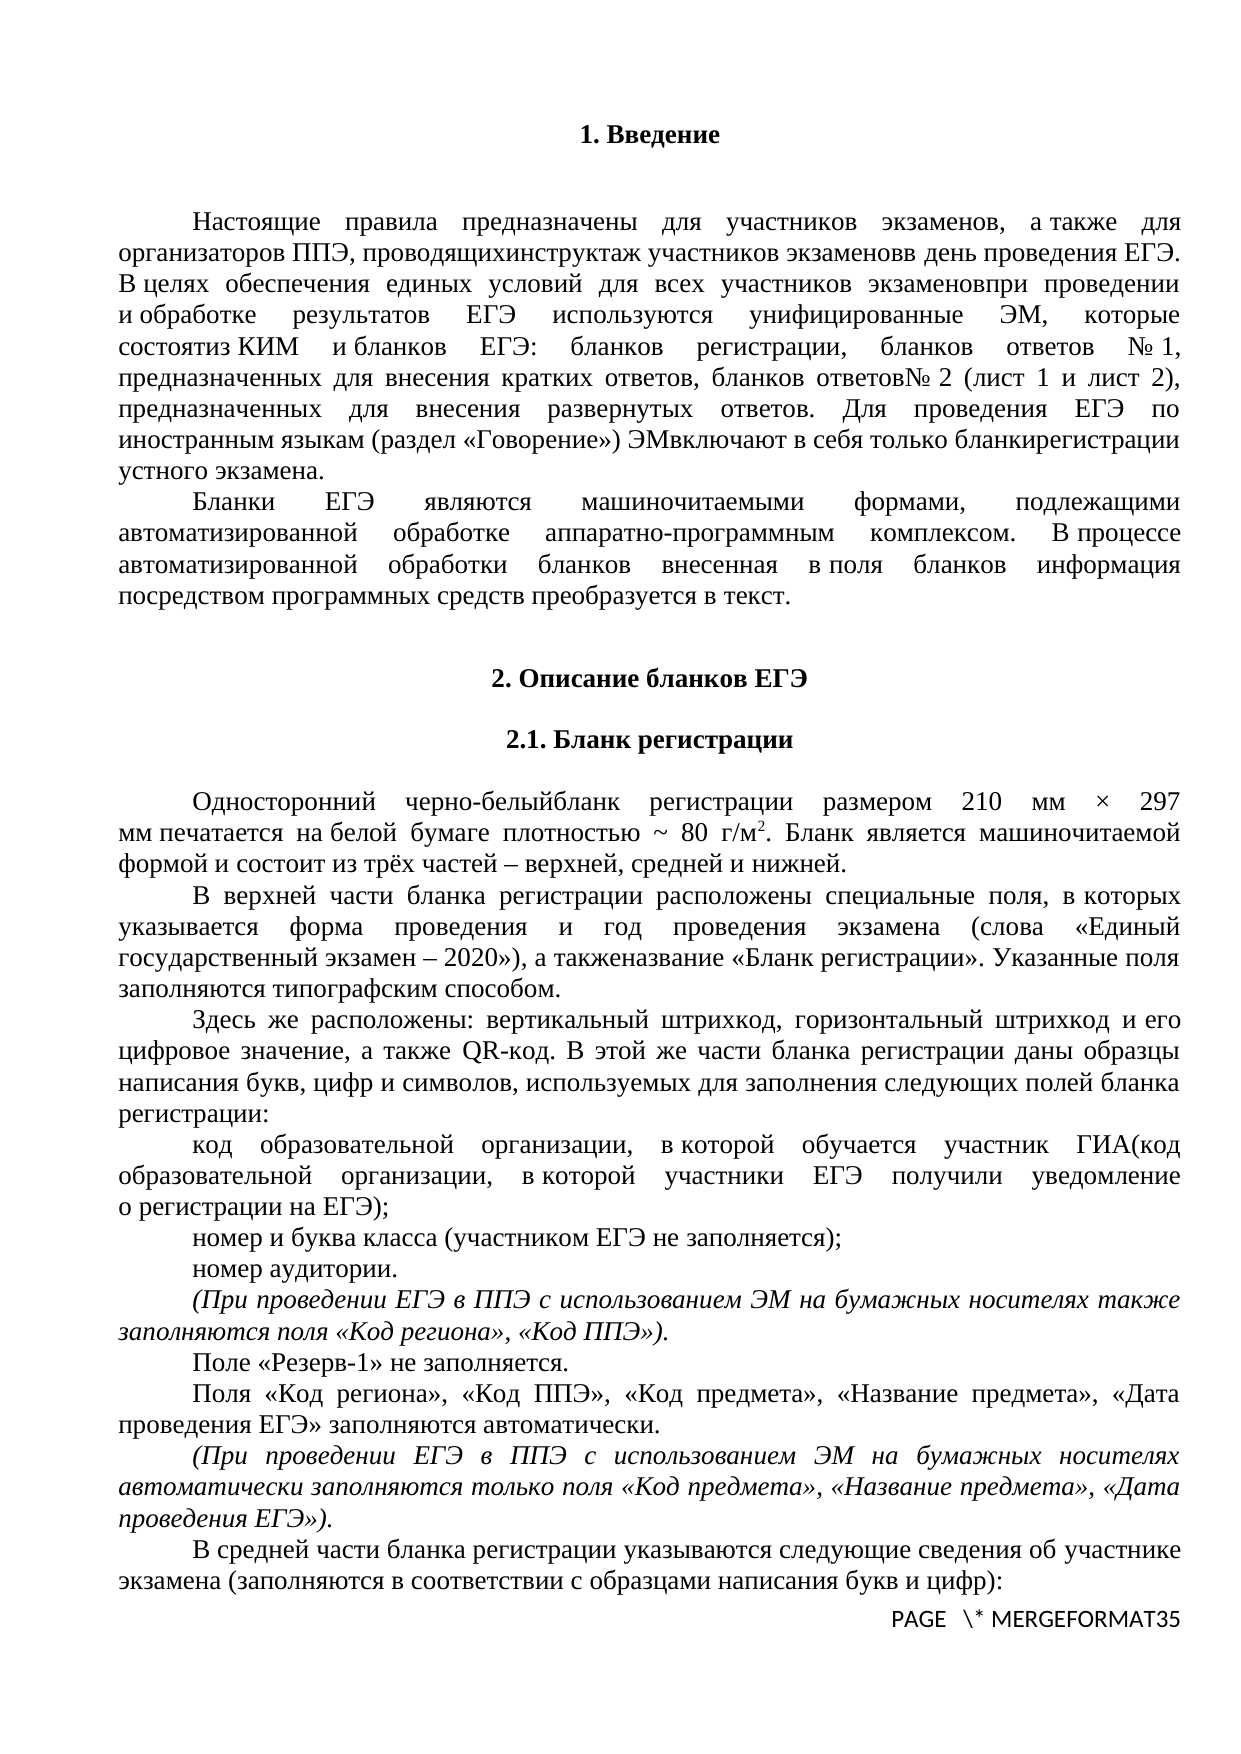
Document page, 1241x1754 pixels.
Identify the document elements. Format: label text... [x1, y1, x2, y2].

text Поле «Резерв-1» не заполняется. [118, 1346, 1181, 1377]
text (При проведении ЕГЭ в ППЭ с использованием ЭМ на бумажных носителях также заполняются поля «Код региона», «Код ППЭ»). [118, 1284, 1181, 1346]
text номер аудитории. [118, 1252, 1181, 1284]
subtitle 1. Введение [118, 118, 1181, 149]
subtitle 2.1. Бланк регистрации [118, 724, 1181, 755]
text В средней части бланка регистрации указываются следующие сведения об участнике экзамена (заполняются в соответствии с образцами написания букв и цифр): [118, 1533, 1181, 1595]
text (При проведении ЕГЭ в ППЭ с использованием ЭМ на бумажных носителях автоматически заполняются только поля «Код предмета», «Название предмета», «Дата проведения ЕГЭ»). [118, 1439, 1181, 1533]
text код образовательной организации, в которой обучается участник ГИА(код образовательной организации, в которой участники ЕГЭ получили уведомление о регистрации на ЕГЭ); [118, 1128, 1181, 1221]
text Здесь же расположены: вертикальный штрихкод, горизонтальный штрихкод и его цифровое значение, а также QR-код. В этой же части бланка регистрации даны образцы написания букв, цифр и символов, используемых для заполнения следующих полей бланка регистрации: [118, 1003, 1181, 1128]
subtitle 2. Описание бланков ЕГЭ [118, 662, 1181, 693]
text номер и буква класса (участником ЕГЭ не заполняется); [118, 1221, 1181, 1252]
text Поля «Код региона», «Код ППЭ», «Код предмета», «Название предмета», «Дата проведения ЕГЭ» заполняются автоматически. [118, 1377, 1181, 1439]
text В верхней части бланка регистрации расположены специальные поля, в которых указывается форма проведения и год проведения экзамена (слова «Единый государственный экзамен – 2020»), а такженазвание «Бланк регистрации». Указанные поля заполняются типографским способом. [118, 879, 1181, 1003]
text Настоящие правила предназначены для участников экзаменов, а также для организаторов ППЭ, проводящихинструктаж участников экзаменовв день проведения ЕГЭ. В целях обеспечения единых условий для всех участников экзаменовпри проведении и обработке результатов ЕГЭ используются унифицированные ЭМ, которые состоятиз КИМ и бланков ЕГЭ: бланков регистрации, бланков ответов № 1, предназначенных для внесения кратких ответов, бланков ответов№ 2 (лист 1 и лист 2), предназначенных для внесения развернутых ответов. Для проведения ЕГЭ по иностранным языкам (раздел «Говорение») ЭМвключают в себя только бланкирегистрации устного экзамена. [118, 205, 1181, 485]
text Односторонний черно-белыйбланк регистрации размером × 297 мм печатается на белой бумаге плотностью ~ 80 г/м2. Бланк является машиночитаемой формой и состоит из трёх частей – верхней, средней и нижней. [118, 785, 1181, 879]
text Бланки ЕГЭ являются машиночитаемыми формами, подлежащими автоматизированной обработке аппаратно-программным комплексом. В процессе автоматизированной обработки бланков внесенная в поля бланков информация посредством программных средств преобразуется в текст. [118, 485, 1181, 610]
